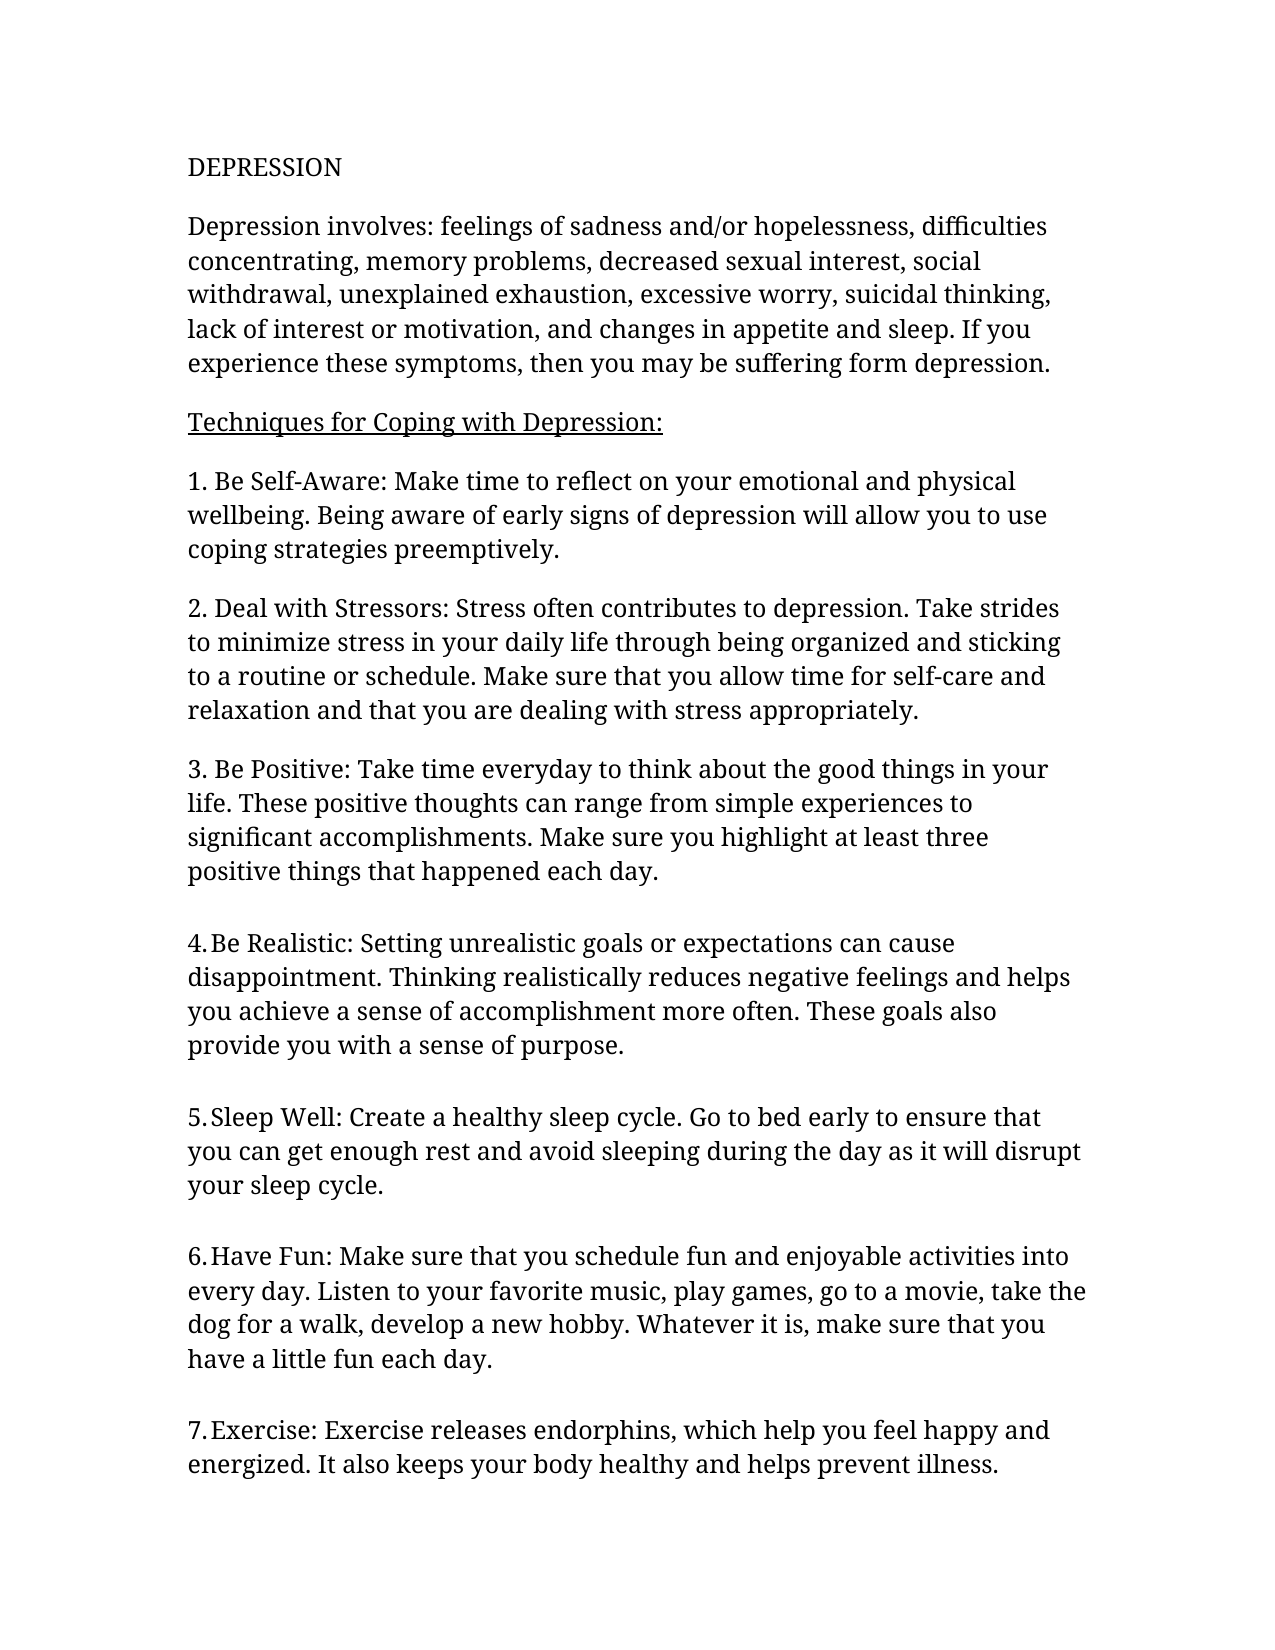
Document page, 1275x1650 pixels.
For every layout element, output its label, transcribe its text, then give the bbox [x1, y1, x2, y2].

text 1. Be Self-Aware: Make time to reflect on your emotional and physical wellbeing. Being aware of early signs of depression will allow you to use coping strategies preemptively. [187, 463, 1087, 566]
list Have Fun: Make sure that you schedule fun and enjoyable activities into every day. Listen to your favorite music, play games, go to a movie, take the dog for a walk, develop a new hobby. Whatever it is, make sure that you have a little fun each day. [187, 1239, 1087, 1375]
text Depression involves: feelings of sadness and/or hopelessness, difficulties concentrating, memory problems, decreased sexual interest, social withdrawal, unexplained exhaustion, excessive worry, suicidal thinking, lack of interest or motivation, and changes in appetite and sleep. If you experience these symptoms, then you may be suffering form depression. [187, 209, 1087, 379]
text 2. Deal with Stressors: Stress often contributes to depression. Take strides to minimize stress in your daily life through being organized and sticking to a routine or schedule. Make sure that you allow time for self-care and relaxation and that you are dealing with stress appropriately. [187, 591, 1087, 727]
list Be Realistic: Setting unrealistic goals or expectations can cause disappointment. Thinking realistically reduces negative feelings and helps you achieve a sense of accomplishment more often. These goals also provide you with a sense of purpose. [187, 926, 1087, 1062]
text 3. Be Positive: Take time everyday to think about the good things in your life. These positive thoughts can range from simple experiences to significant accomplishments. Make sure you highlight at least three positive things that happened each day. [187, 752, 1087, 888]
list Exercise: Exercise releases endorphins, which help you feel happy and energized. It also keeps your body healthy and helps prevent illness. [187, 1413, 1087, 1481]
text DEPRESSION [187, 150, 1087, 184]
text Techniques for Coping with Depression: [187, 404, 1087, 438]
list Sleep Well: Create a healthy sleep cycle. Go to bed early to ensure that you can get enough rest and avoid sleeping during the day as it will disrupt your sleep cycle. [187, 1099, 1087, 1202]
